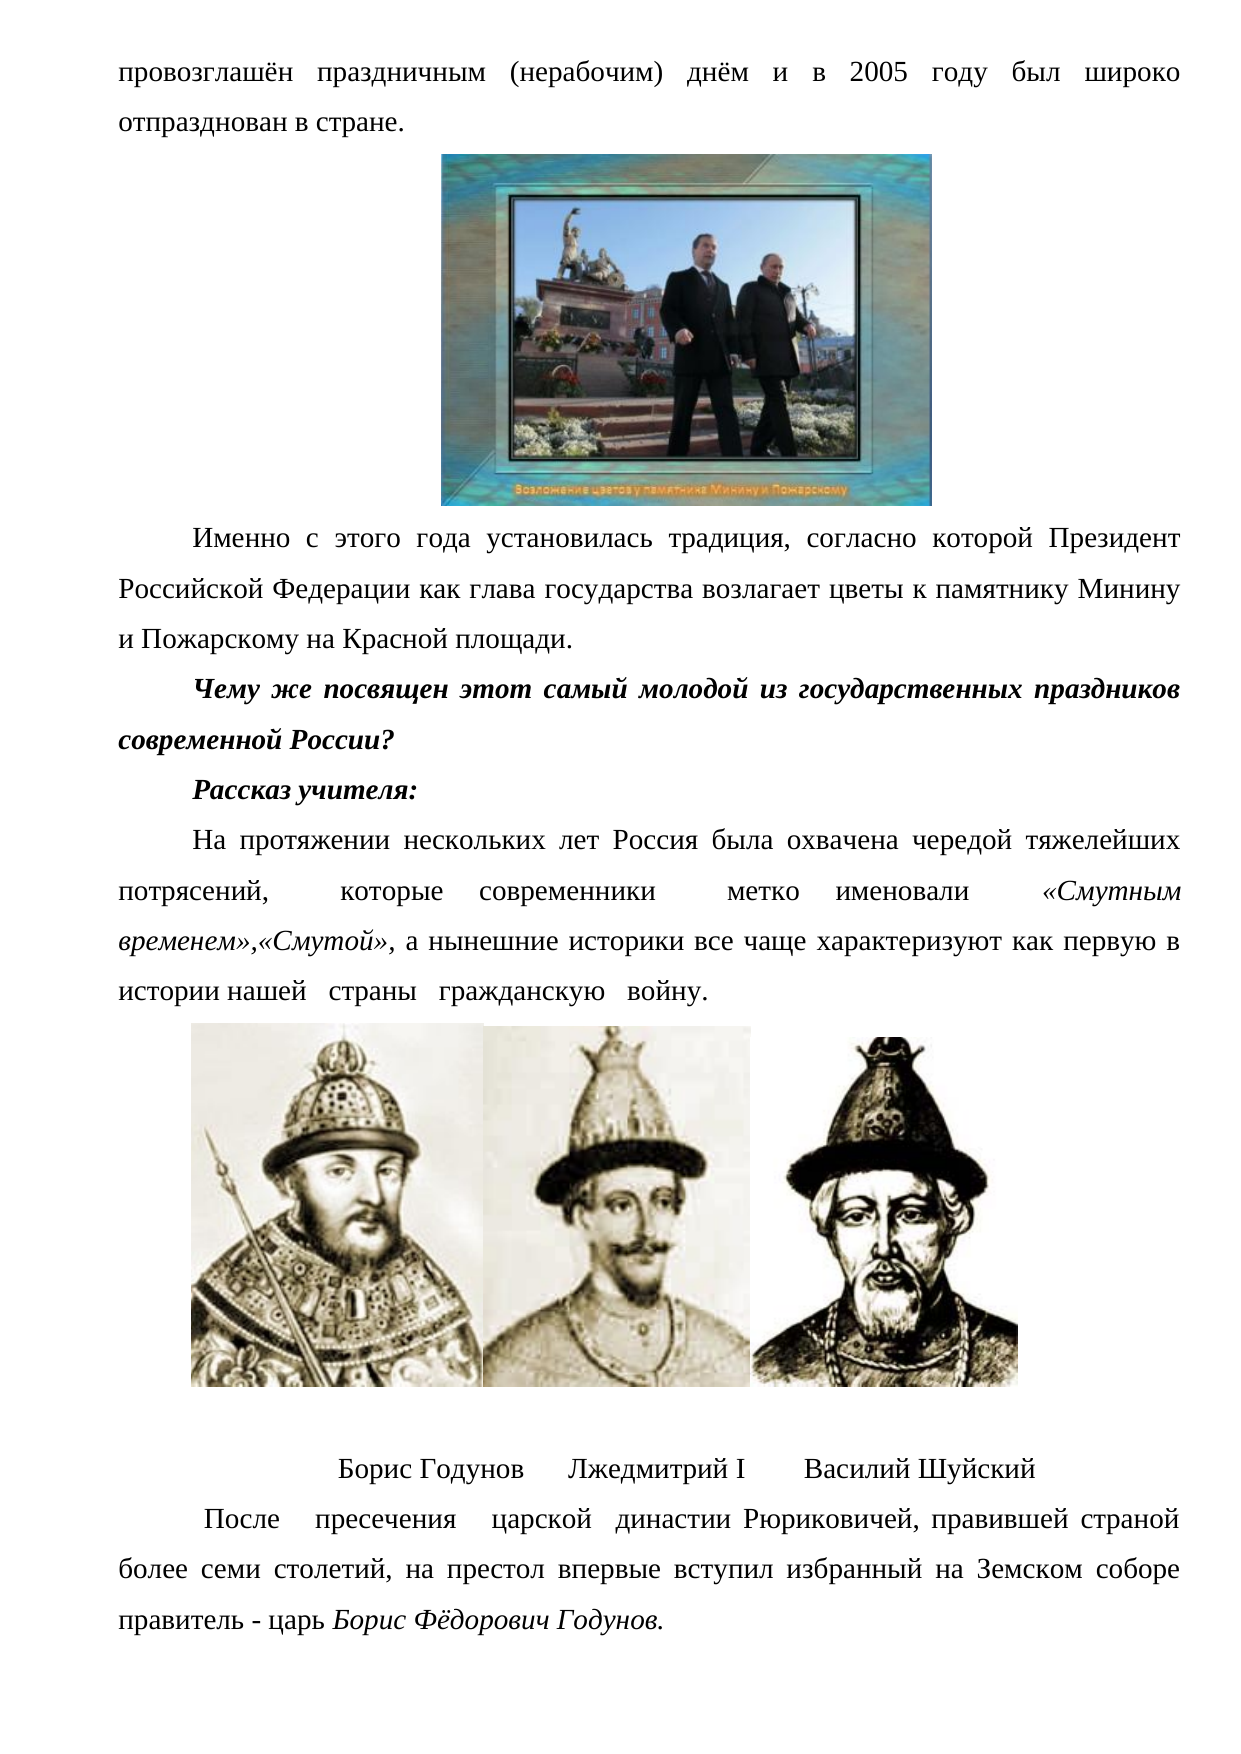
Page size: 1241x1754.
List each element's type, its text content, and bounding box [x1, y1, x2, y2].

text Чему же посвящен этот самый молодой из государственных праздников современной России? [118, 671, 1181, 755]
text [118, 54, 1181, 138]
picture [441, 154, 932, 506]
text Рассказ учителя: [118, 772, 1181, 806]
picture [191, 1023, 1018, 1387]
text Борис Годунов Лжедмитрий I Василий Шуйский [118, 1451, 1181, 1484]
text После пресечения царской династии Рюриковичей, правившей страной более семи столетий, на престол впервые вступил избранный на Земском соборе правитель - царь Борис Фёдорович Годунов. [118, 1501, 1181, 1635]
text Именно с этого года установилась традиция, согласно которой Президент Российской Федерации как глава государства возлагает цветы к памятнику Минину и Пожарскому на Красной площади. [118, 521, 1181, 655]
text На протяжении нескольких лет Россия была охвачена чередой тяжелейших потрясений, которые современники метко именовали «Смутным временем»,«Смутой», а нынешние историки все чаще характеризуют как первую в истории нашей страны гражданскую войну. [118, 822, 1181, 1007]
